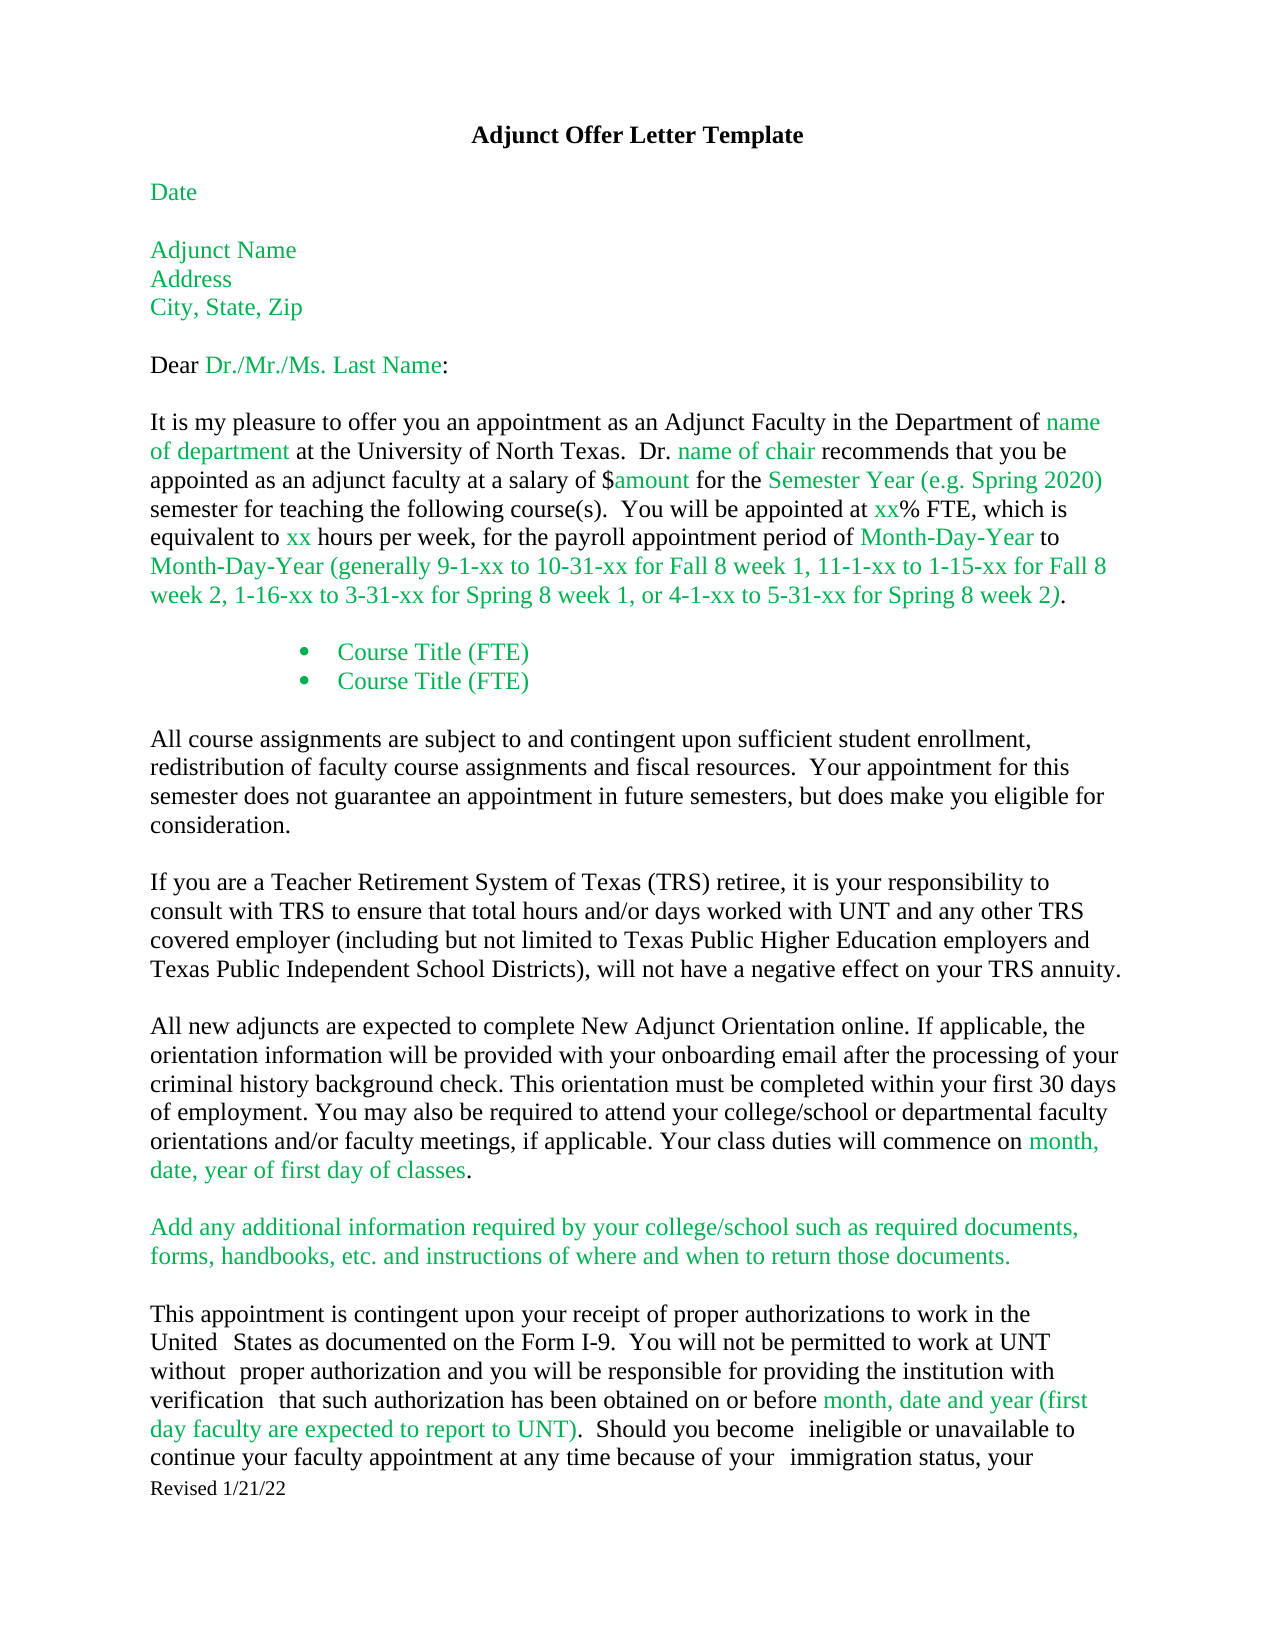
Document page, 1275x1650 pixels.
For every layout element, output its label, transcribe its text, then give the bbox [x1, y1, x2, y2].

text Adjunct Offer Letter Template [150, 120, 1125, 149]
text It is my pleasure to offer you an appointment as an Adjunct Faculty in the Department of name of department at the University of North Texas. Dr. name of chair recommends that you be appointed as an adjunct faculty at a salary of $amount for the Semester Year (e.g. Spring 2020) semester for teaching the following course(s). You will be appointed at xx% FTE, which is equivalent to xx hours per week, for the payroll appointment period of Month-Day-Year to Month-Day-Year (generally 9-1-xx to 10-31-xx for Fall 8 week 1, 11-1-xx to 1-15-xx for Fall 8 week 2, 1-16-xx to 3-31-xx for Spring 8 week 1, or 4-1-xx to 5-31-xx for Spring 8 week 2). [150, 407, 1125, 609]
text Adjunct Name [150, 235, 1125, 264]
list Course Title (FTE) [300, 666, 1125, 695]
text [150, 1299, 1102, 1471]
text Address [150, 264, 1125, 292]
text All new adjuncts are expected to complete New Adjunct Orientation online. If applicable, the orientation information will be provided with your onboarding email after the processing of your criminal history background check. This orientation must be completed within your first 30 days of employment. You may also be required to attend your college/school or departmental faculty orientations and/or faculty meetings, if applicable. Your class duties will commence on month, date, year of first day of classes. [150, 1011, 1125, 1184]
text All course assignments are subject to and contingent upon sufficient student enrollment, redistribution of faculty course assignments and fiscal resources. Your appointment for this semester does not guarantee an appointment in future semesters, but does make you eligible for consideration. [150, 724, 1125, 839]
text Add any additional information required by your college/school such as required documents, forms, handbooks, etc. and instructions of where and when to return those documents. [150, 1212, 1125, 1270]
text Dear Dr./Mr./Ms. Last Name: [150, 350, 1125, 379]
list Course Title (FTE) [300, 637, 1125, 666]
text Date [150, 177, 1125, 206]
text City, State, Zip [150, 292, 1125, 321]
text If you are a Teacher Retirement System of Texas (TRS) retiree, it is your responsibility to consult with TRS to ensure that total hours and/or days worked with UNT and any other TRS covered employer (including but not limited to Texas Public Higher Education employers and Texas Public Independent School Districts), will not have a negative effect on your TRS annuity. [150, 867, 1125, 982]
